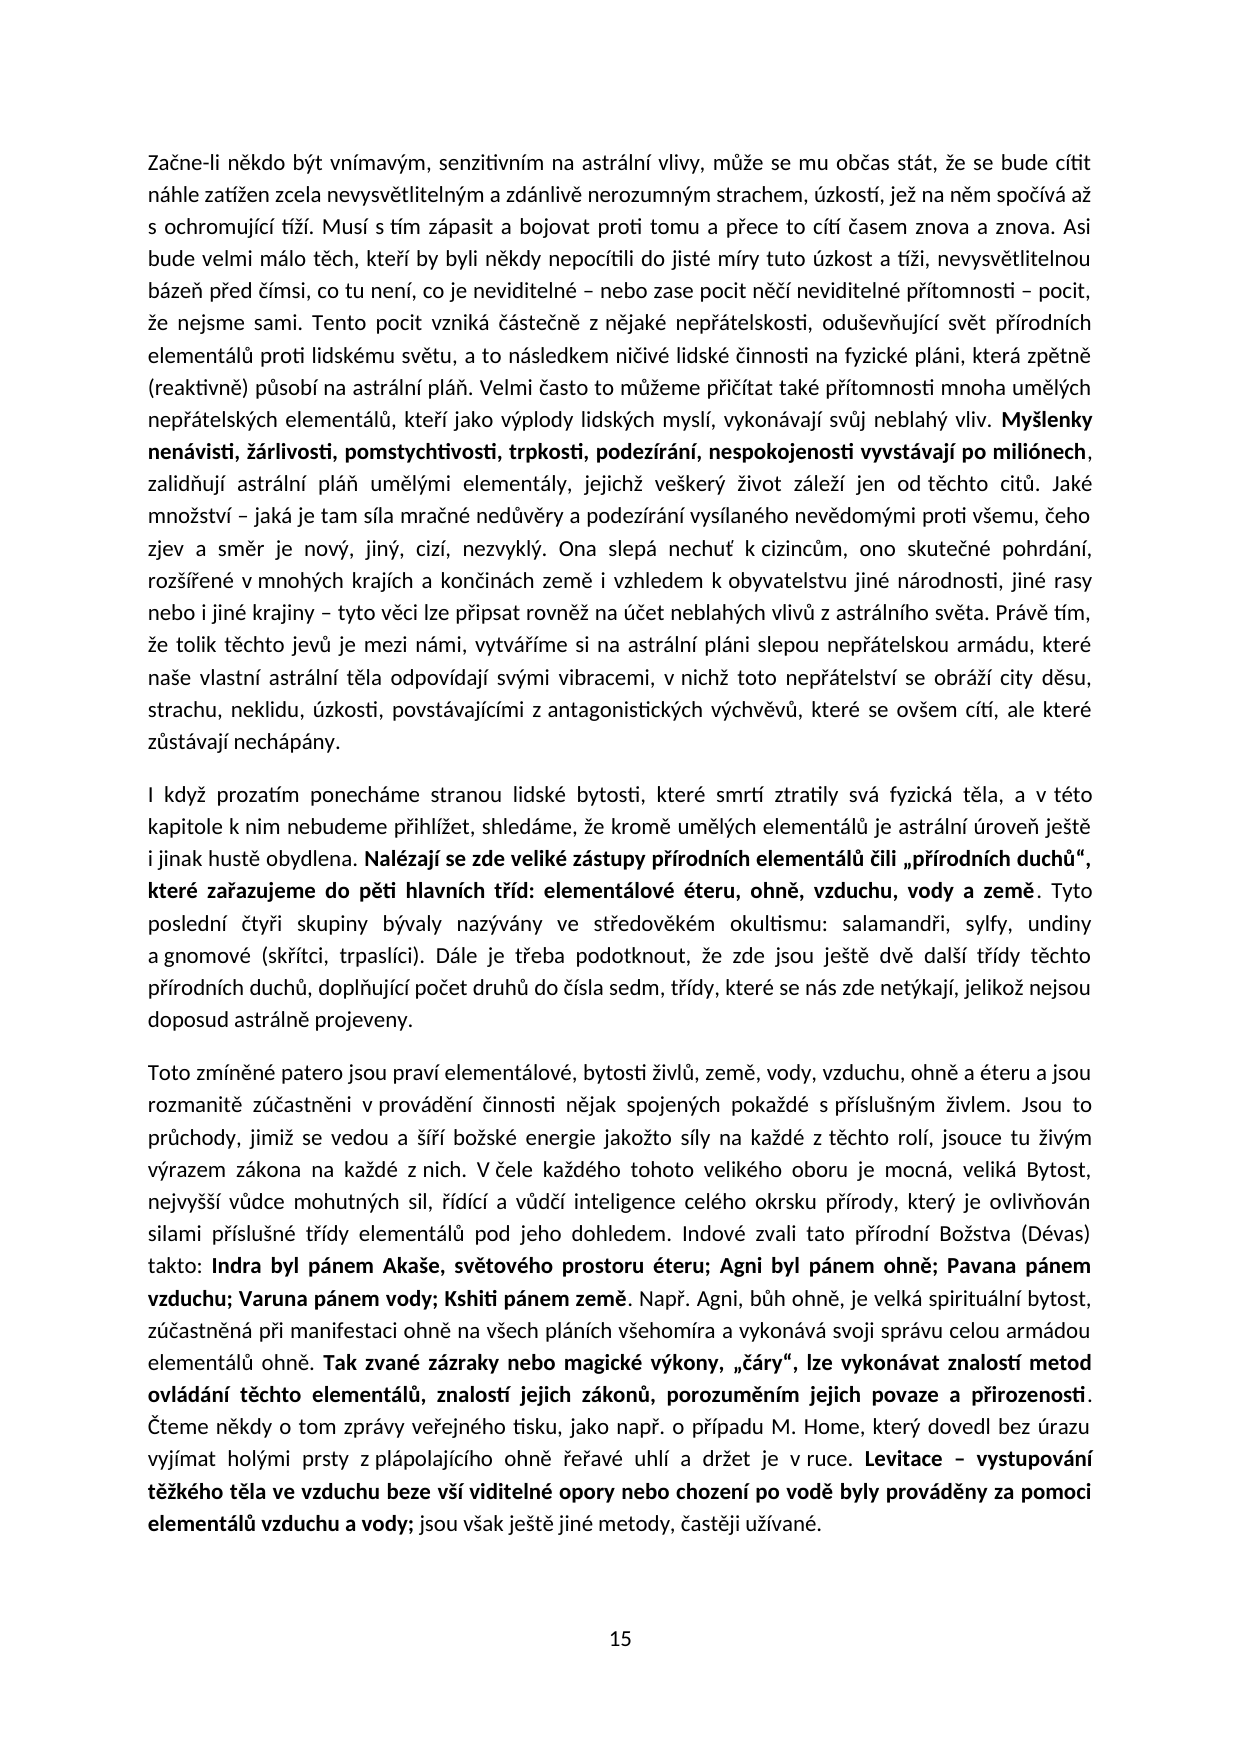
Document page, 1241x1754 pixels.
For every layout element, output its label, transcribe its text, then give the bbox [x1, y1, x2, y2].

text Toto zmíněné patero jsou praví elementálové, bytosti živlů, země, vody, vzduchu, ohně a éteru a jsou rozmanitě zúčastněni v provádění činnosti nějak spojených pokaždé s příslušným živlem. Jsou to průchody, jimiž se vedou a šíří božské energie jakožto síly na každé z těchto rolí, jsouce tu živým výrazem zákona na každé z nich. V čele každého tohoto velikého oboru je mocná, veliká Bytost, nejvyšší vůdce mohutných sil, řídící a vůdčí inteligence celého okrsku přírody, který je ovlivňován silami příslušné třídy elementálů pod jeho dohledem. Indové zvali tato přírodní Božstva (Dévas) takto: Indra byl pánem Akaše, světového prostoru éteru; Agni byl pánem ohně; Pavana pánem vzduchu; Varuna pánem vody; Kshiti pánem země. Např. Agni, bůh ohně, je velká spirituální bytost, zúčastněná při manifestaci ohně na všech pláních všehomíra a vykonává svoji správu celou armádou elementálů ohně. Tak zvané zázraky nebo magické výkony, „čáry“, lze vykonávat znalostí metod ovládání těchto elementálů, znalostí jejich zákonů, porozuměním jejich povaze a přirozenosti. Čteme někdy o tom zprávy veřejného tisku, jako např. o případu M. Home, který dovedl bez úrazu vyjímat holými prsty z plápolajícího ohně řeřavé uhlí a držet je v ruce. Levitace – vystupování těžkého těla ve vzduchu beze vší viditelné opory nebo chození po vodě byly prováděny za pomoci elementálů vzduchu a vody; jsou však ještě jiné metody, častěji užívané. [148, 1058, 1093, 1537]
text I když prozatím ponecháme stranou lidské bytosti, které smrtí ztratily svá fyzická těla, a v této kapitole k nim nebudeme přihlížet, shledáme, že kromě umělých elementálů je astrální úroveň ještě i jinak hustě obydlena. Nalézají se zde veliké zástupy přírodních elementálů čili „přírodních duchů“, které zařazujeme do pěti hlavních tříd: elementálové éteru, ohně, vzduchu, vody a země. Tyto poslední čtyři skupiny bývaly nazývány ve středověkém okultismu: salamandři, sylfy, undiny a gnomové (skřítci, trpaslíci). Dále je třeba podotknout, že zde jsou ještě dvě další třídy těchto přírodních duchů, doplňující počet druhů do čísla sedm, třídy, které se nás zde netýkají, jelikož nejsou doposud astrálně projeveny. [148, 780, 1093, 1033]
text Začne-li někdo být vnímavým, senzitivním na astrální vlivy, může se mu občas stát, že se bude cítit náhle zatížen zcela nevysvětlitelným a zdánlivě nerozumným strachem, úzkostí, jež na něm spočívá až s ochromující tíží. Musí s tím zápasit a bojovat proti tomu a přece to cítí časem znova a znova. Asi bude velmi málo těch, kteří by byli někdy nepocítili do jisté míry tuto úzkost a tíži, nevysvětlitelnou bázeň před čímsi, co tu není, co je neviditelné – nebo zase pocit něčí neviditelné přítomnosti – pocit, že nejsme sami. Tento pocit vzniká částečně z nějaké nepřátelskosti, oduševňující svět přírodních elementálů proti lidskému světu, a to následkem ničivé lidské činnosti na fyzické pláni, která zpětně (reaktivně) působí na astrální pláň. Velmi často to můžeme přičítat také přítomnosti mnoha umělých nepřátelských elementálů, kteří jako výplody lidských myslí, vykonávají svůj neblahý vliv. Myšlenky nenávisti, žárlivosti, pomstychtivosti, trpkosti, podezírání, nespokojenosti vyvstávají po miliónech, zalidňují astrální pláň umělými elementály, jejichž veškerý život záleží jen od těchto citů. Jaké množství – jaká je tam síla mračné nedůvěry a podezírání vysílaného nevědomými proti všemu, čeho zjev a směr je nový, jiný, cizí, nezvyklý. Ona slepá nechuť k cizincům, ono skutečné pohrdání, rozšířené v mnohých krajích a končinách země i vzhledem k obyvatelstvu jiné národnosti, jiné rasy nebo i jiné krajiny – tyto věci lze připsat rovněž na účet neblahých vlivů z astrálního světa. Právě tím, že tolik těchto jevů je mezi námi, vytváříme si na astrální pláni slepou nepřátelskou armádu, které naše vlastní astrální těla odpovídají svými vibracemi, v nichž toto nepřátelství se obráží city děsu, strachu, neklidu, úzkosti, povstávajícími z antagonistických výchvěvů, které se ovšem cítí, ale které zůstávají nechápány. [148, 148, 1093, 755]
